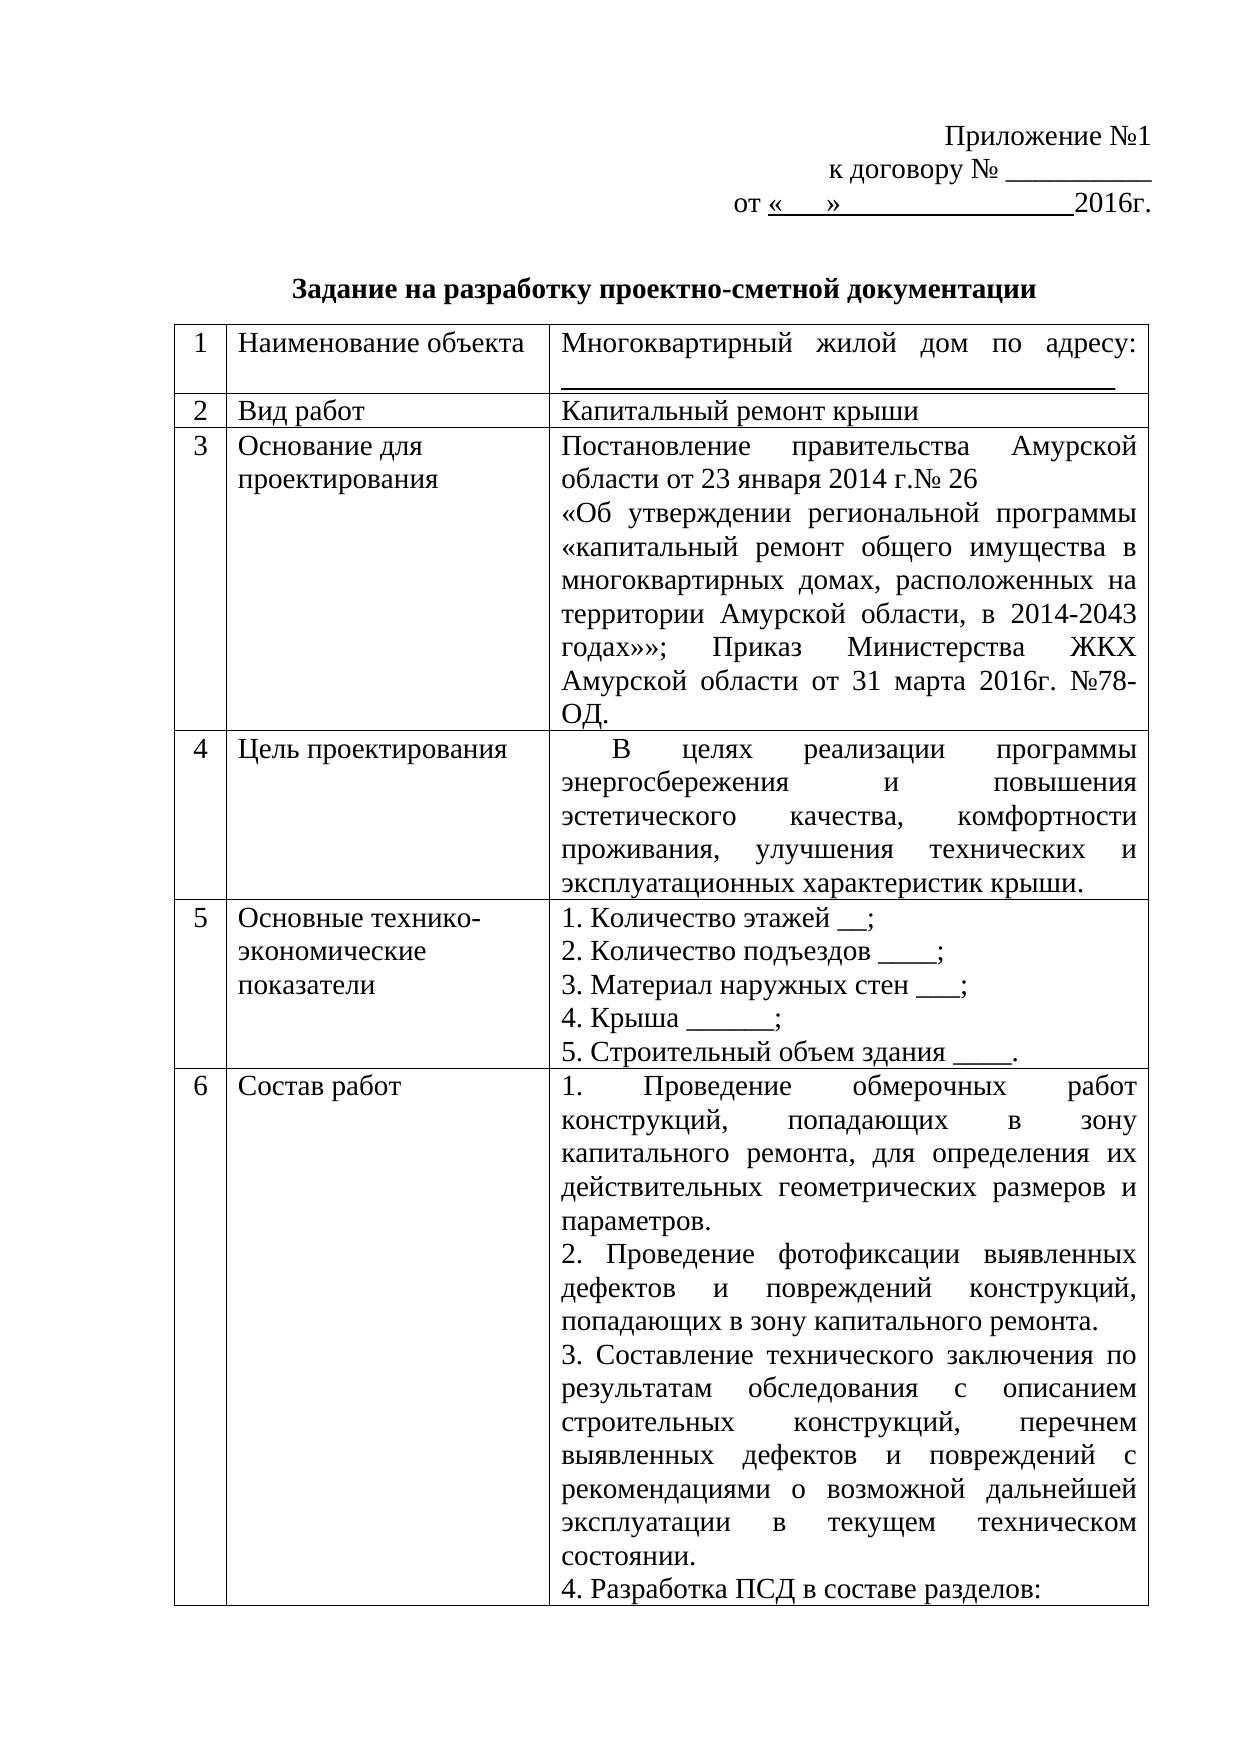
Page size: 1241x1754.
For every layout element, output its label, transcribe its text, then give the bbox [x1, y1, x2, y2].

text Приложение №1 [177, 118, 1152, 152]
table_cell Вид работ [227, 394, 549, 427]
text от « » 2016г. [177, 185, 1152, 219]
table_header Наименование объекта [227, 325, 549, 392]
table_cell Цель проектирования [227, 731, 549, 899]
table_cell Основные технико-экономические показатели [227, 900, 549, 1067]
text к договору № __________ [177, 152, 1152, 185]
table_cell Состав работ [227, 1069, 549, 1605]
table_cell 1. Количество этажей __; 2. Количество подъездов ____; 3. Материал наружных стен ___; 4. Крыша ______; 5. Строительный объем здания ____. [550, 900, 1148, 1067]
table_cell Основание для проектирования [227, 428, 549, 730]
table_cell Постановление правительства Амурской области от 23 января 2014 г.№ 26 «Об утверждении региональной программы «капитальный ремонт общего имущества в многоквартирных домах, расположенных на территории Амурской области, в 2014-2043 годах»»; Приказ Министерства ЖКХ Амурской области от 31 марта 2016г. №78-ОД. [550, 428, 1148, 730]
text Задание на разработку проектно-сметной документации [177, 272, 1152, 305]
table_cell 3 [175, 428, 226, 730]
table_cell 4 [175, 731, 226, 899]
table_header 1 [175, 325, 226, 392]
table_cell 6 [175, 1069, 226, 1605]
table_cell 2 [175, 394, 226, 427]
table_header Многоквартирный жилой дом по адресу: ______________________________________ [550, 325, 1148, 392]
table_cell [550, 1069, 1148, 1605]
table_cell Капитальный ремонт крыши [550, 394, 1148, 427]
table_cell 5 [175, 900, 226, 1067]
table_cell В целях реализации программы энергосбережения и повышения эстетического качества, комфортности проживания, улучшения технических и эксплуатационных характеристик крыши. [550, 731, 1148, 899]
